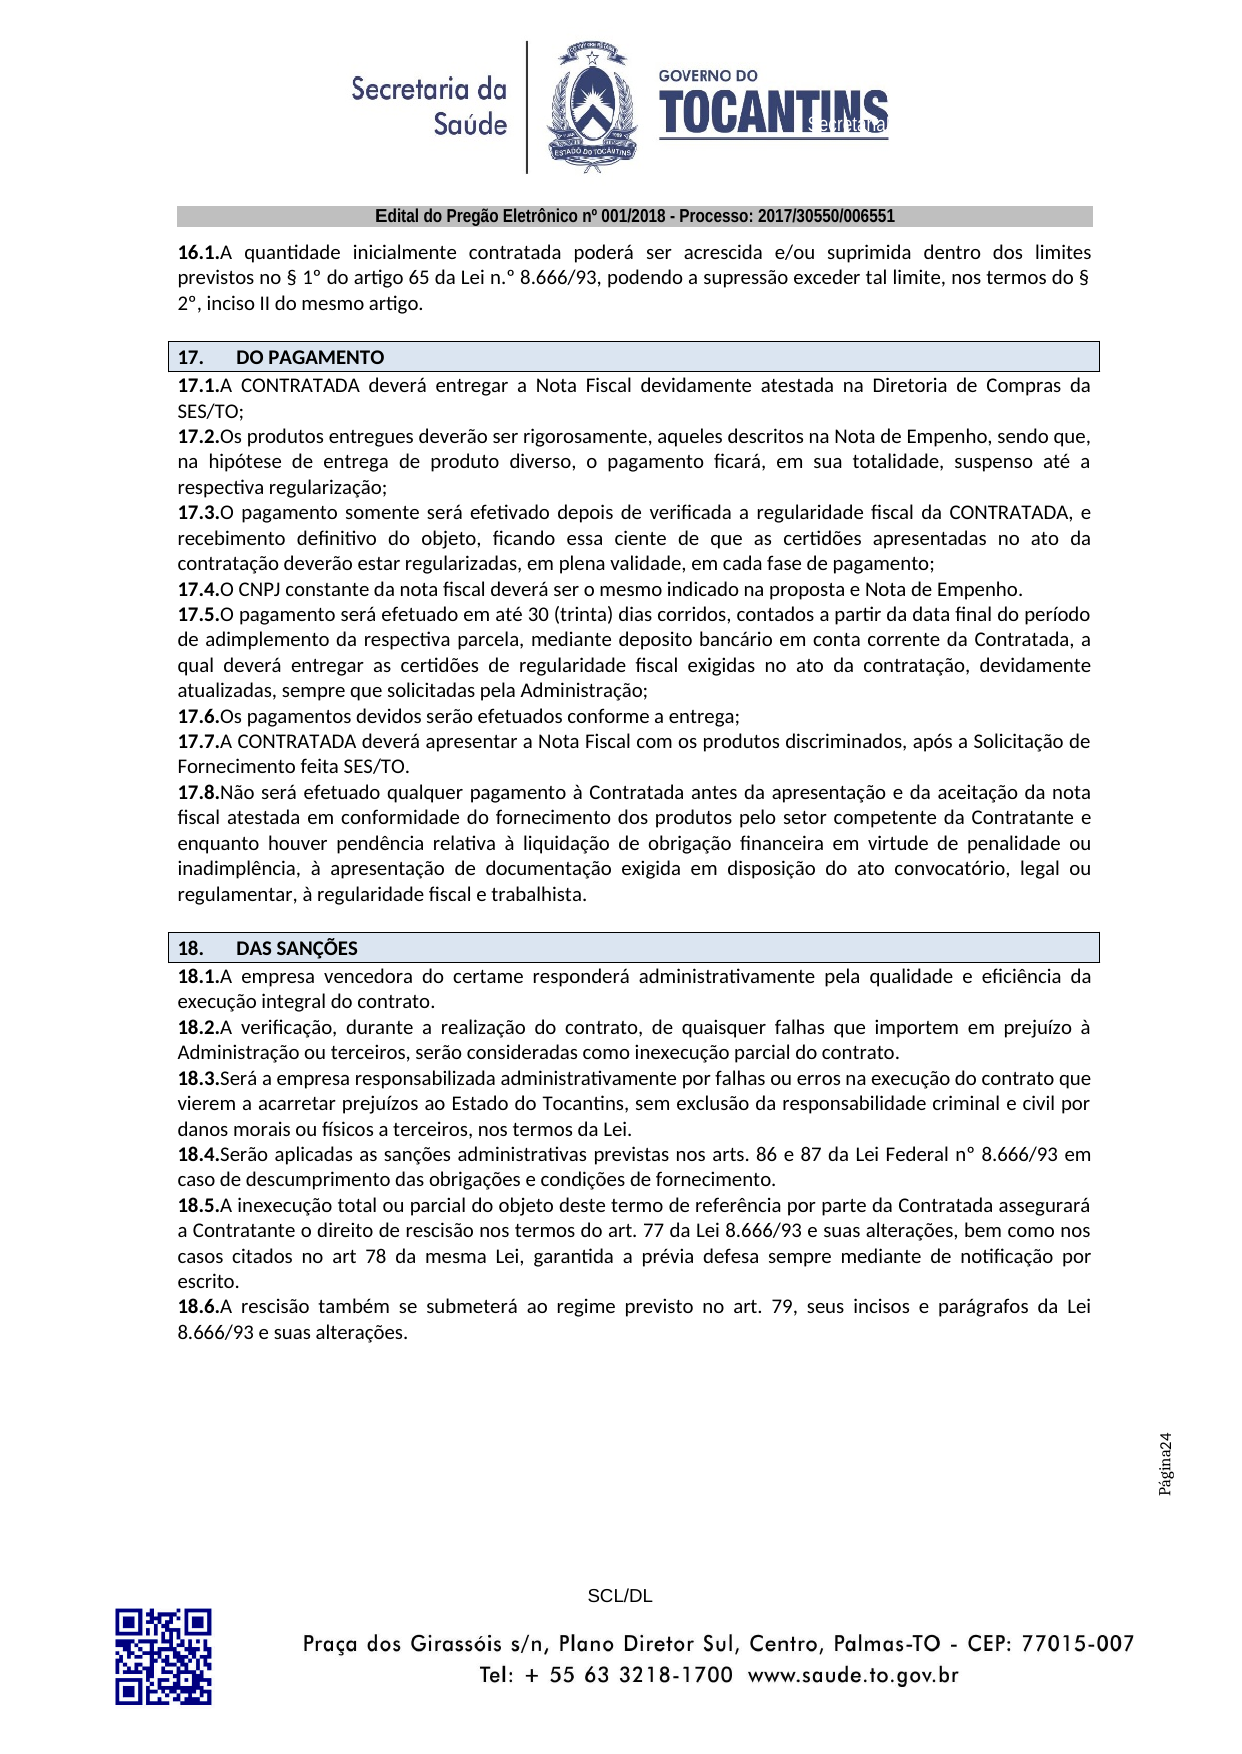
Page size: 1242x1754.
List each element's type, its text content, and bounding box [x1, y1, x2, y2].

text 18.3.Será a empresa responsabilizada administrativamente por falhas ou erros na execução do contrato que vierem a acarretar prejuízos ao Estado do Tocantins, sem exclusão da responsabilidade criminal e civil por danos morais ou físicos a terceiros, nos termos da Lei. [177, 1065, 1093, 1141]
text 17.6.Os pagamentos devidos serão efetuados conforme a entrega; [177, 703, 1093, 728]
text 17.1.A CONTRATADA deverá entregar a Nota Fiscal devidamente atestada na Diretoria de Compras da SES/TO; [177, 372, 1093, 423]
text 18.2.A verificação, durante a realização do contrato, de quaisquer falhas que importem em prejuízo à Administração ou terceiros, serão consideradas como inexecução parcial do contrato. [177, 1014, 1093, 1065]
text 18.4.Serão aplicadas as sanções administrativas previstas nos arts. 86 e 87 da Lei Federal nº 8.666/93 em caso de descumprimento das obrigações e condições de fornecimento. [177, 1141, 1093, 1192]
list DO PAGAMENTO [169, 342, 1099, 371]
picture [0, 0, 1154, 189]
picture [111, 1604, 1134, 1709]
text 17.2.Os produtos entregues deverão ser rigorosamente, aqueles descritos na Nota de Empenho, sendo que, na hipótese de entrega de produto diverso, o pagamento ficará, em sua totalidade, suspenso até a respectiva regularização; [177, 423, 1093, 499]
text 17.4.O CNPJ constante da nota fiscal deverá ser o mesmo indicado na proposta e Nota de Empenho. [177, 576, 1093, 601]
list DAS SANÇÕES [169, 933, 1099, 962]
text 16.1.A quantidade inicialmente contratada poderá ser acrescida e/ou suprimida dentro dos limites previstos no § 1º do artigo 65 da Lei n.º 8.666/93, podendo a supressão exceder tal limite, nos termos do § 2º, inciso II do mesmo artigo. [177, 239, 1093, 315]
text 17.8.Não será efetuado qualquer pagamento à Contratada antes da apresentação e da aceitação da nota fiscal atestada em conformidade do fornecimento dos produtos pelo setor competente da Contratante e enquanto houver pendência relativa à liquidação de obrigação financeira em virtude de penalidade ou inadimplência, à apresentação de documentação exigida em disposição do ato convocatório, legal ou regulamentar, à regularidade fiscal e trabalhista. [177, 779, 1093, 906]
text 18.5.A inexecução total ou parcial do objeto deste termo de referência por parte da Contratada assegurará a Contratante o direito de rescisão nos termos do art. 77 da Lei 8.666/93 e suas alterações, bem como nos casos citados no art 78 da mesma Lei, garantida a prévia defesa sempre mediante de notificação por escrito. [177, 1192, 1093, 1294]
text 17.3.O pagamento somente será efetivado depois de verificada a regularidade fiscal da CONTRATADA, e recebimento definitivo do objeto, ficando essa ciente de que as certidões apresentadas no ato da contratação deverão estar regularizadas, em plena validade, em cada fase de pagamento; [177, 499, 1093, 576]
text 18.1.A empresa vencedora do certame responderá administrativamente pela qualidade e eficiência da execução integral do contrato. [177, 963, 1093, 1014]
text 18.6.A rescisão também se submeterá ao regime previsto no art. 79, seus incisos e parágrafos da Lei 8.666/93 e suas alterações. [177, 1294, 1093, 1344]
text 17.5.O pagamento será efetuado em até 30 (trinta) dias corridos, contados a partir da data final do período de adimplemento da respectiva parcela, mediante deposito bancário em conta corrente da Contratada, a qual deverá entregar as certidões de regularidade fiscal exigidas no ato da contratação, devidamente atualizadas, sempre que solicitadas pela Administração; [177, 601, 1093, 703]
text 17.7.A CONTRATADA deverá apresentar a Nota Fiscal com os produtos discriminados, após a Solicitação de Fornecimento feita SES/TO. [177, 728, 1093, 779]
